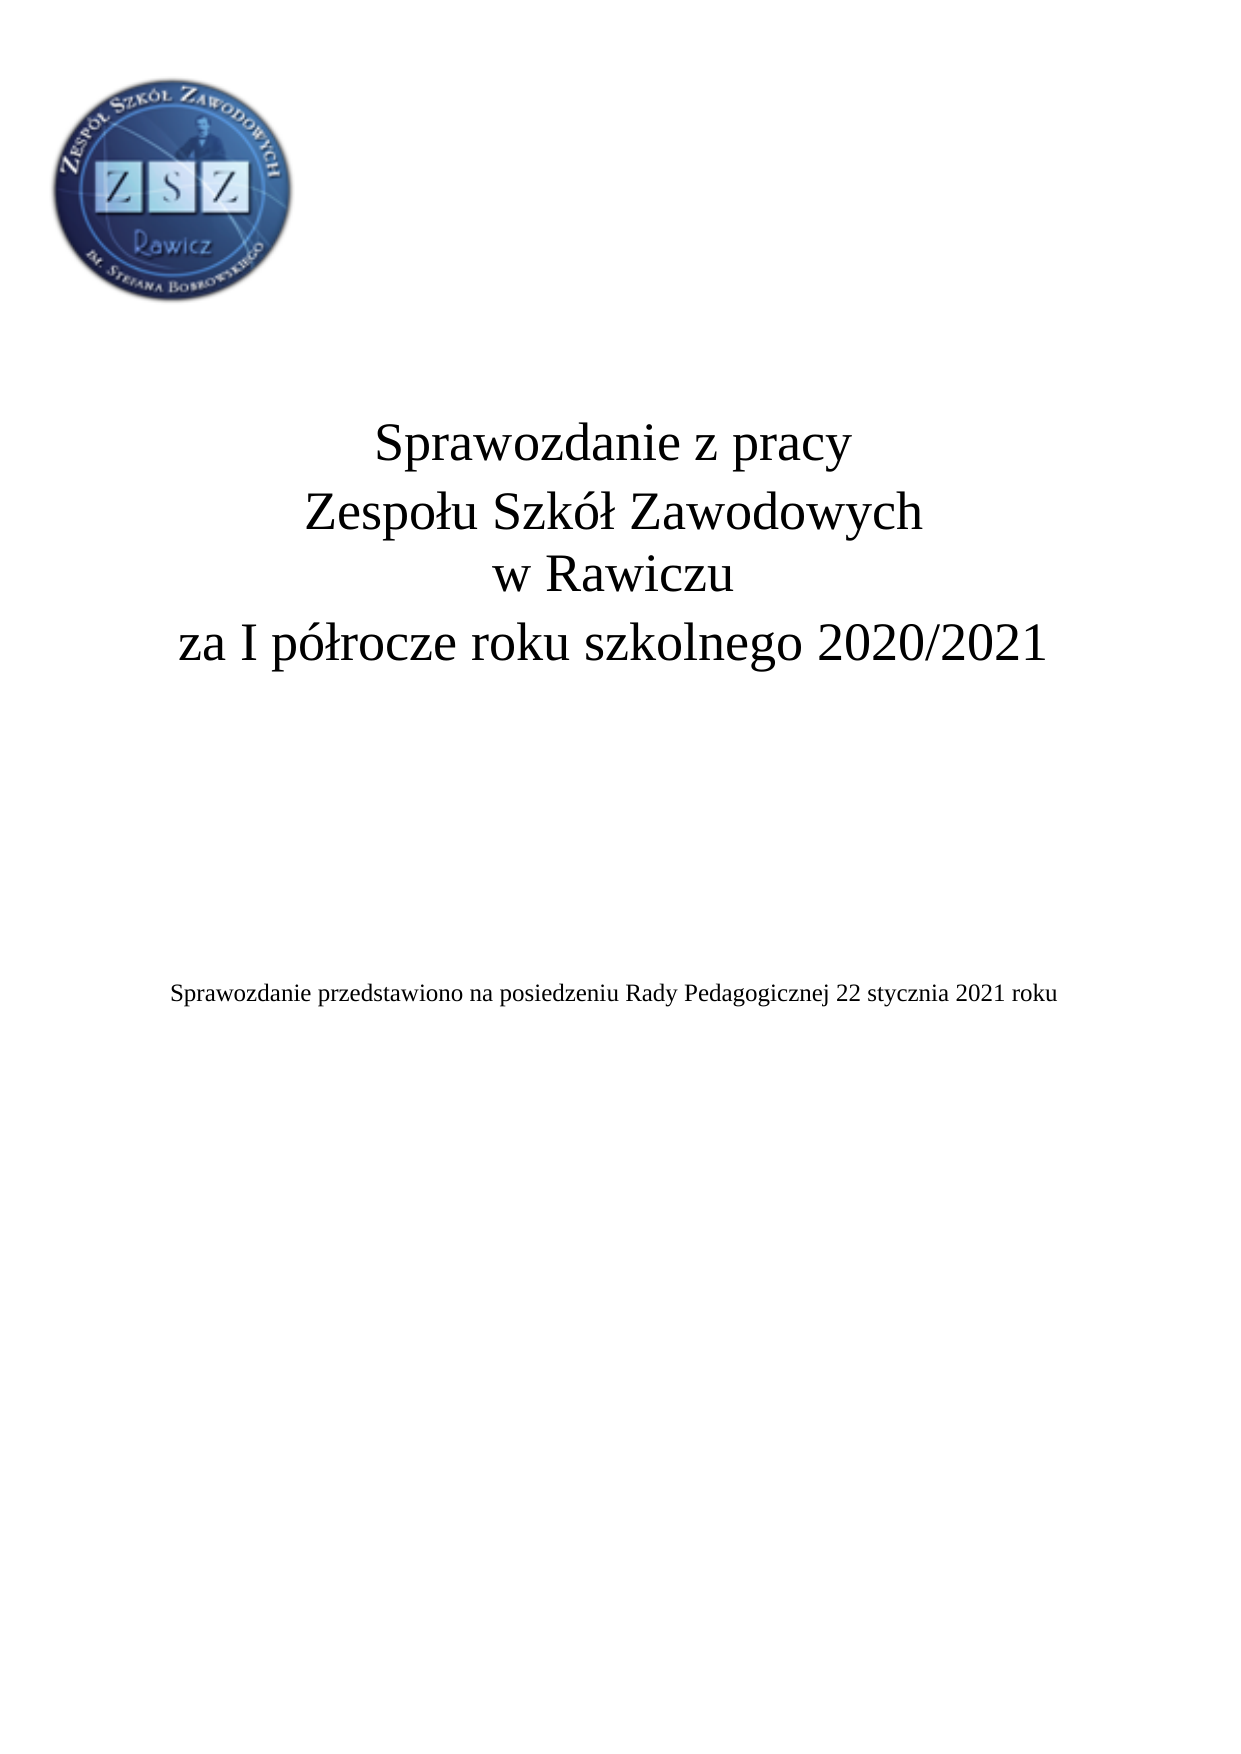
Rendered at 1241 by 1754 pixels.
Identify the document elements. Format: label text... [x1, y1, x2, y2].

text Sprawozdanie przedstawiono na posiedzeniu Rady Pedagogicznej 22 stycznia 2021 roku [44, 978, 1183, 1007]
picture [44, 73, 301, 319]
title za I półrocze roku szkolnego 2020/2021 [44, 609, 1183, 672]
title Sprawozdanie z pracy [44, 410, 1183, 472]
title Zespołu Szkół Zawodowych w Rawiczu [44, 479, 1183, 603]
